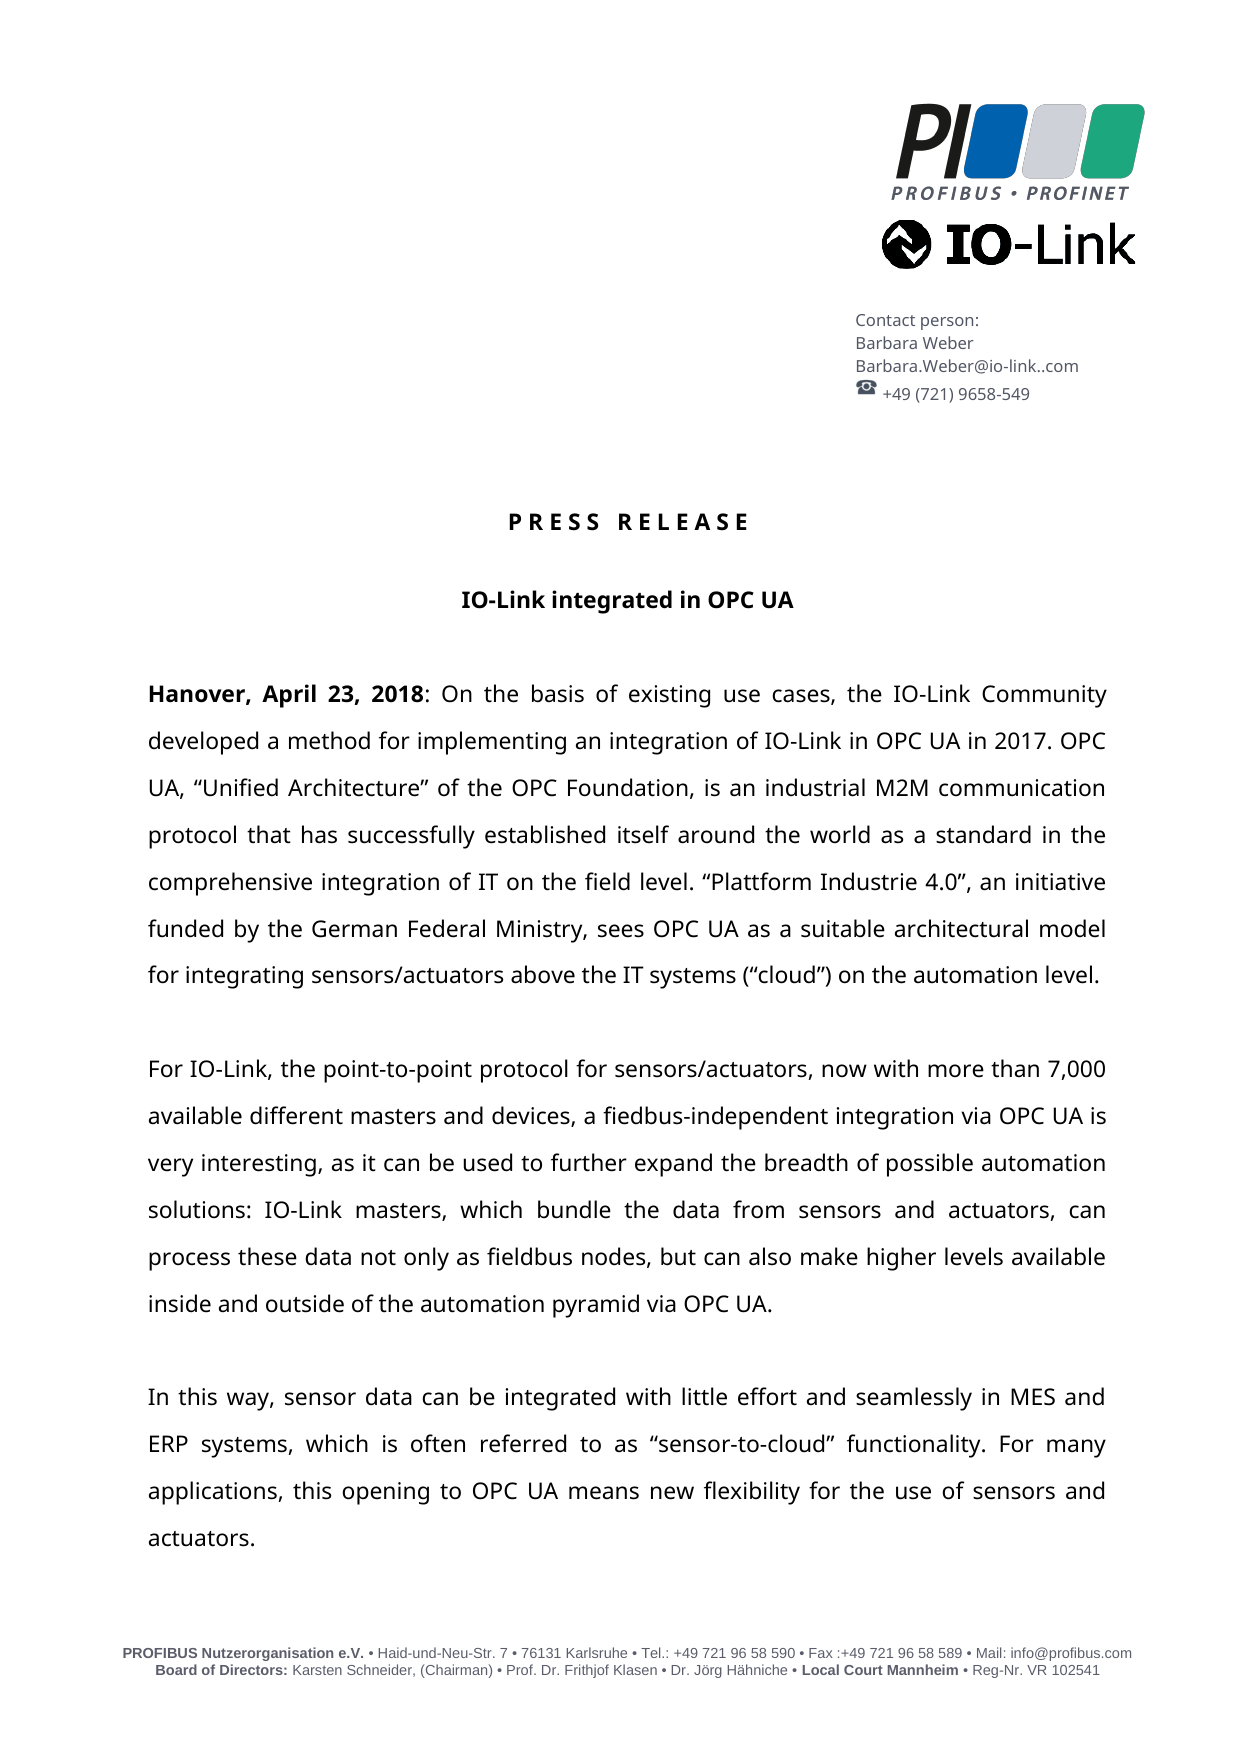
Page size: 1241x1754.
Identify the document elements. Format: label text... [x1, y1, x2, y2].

picture [888, 98, 1148, 206]
picture [882, 220, 1136, 269]
text In this way, sensor data can be integrated with little effort and seamlessly in MES and ERP systems, which is often referred to as “sensor-to-cloud” functionality. For many applications, this opening to OPC UA means new flexibility for the use of sensors and actuators. [148, 1381, 1107, 1553]
text For IO-Link, the point-to-point protocol for sensors/actuators, now with more than 7,000 available different masters and devices, a fiedbus-independent integration via OPC UA is very interesting, as it can be used to further expand the breadth of possible automation solutions: IO-Link masters, which bundle the data from sensors and actuators, can process these data not only as fieldbus nodes, but can also make higher levels available inside and outside of the automation pyramid via OPC UA. [148, 1053, 1107, 1319]
text P R E S S R E L E A S E [148, 506, 1107, 537]
text Hanover, April 23, 2018: On the basis of existing use cases, the IO-Link Community developed a method for implementing an integration of IO-Link in OPC UA in 2017. OPC UA, “Unified Architecture” of the OPC Foundation, is an industrial M2M communication protocol that has successfully established itself around the world as a standard in the comprehensive integration of IT on the field level. “Plattform Industrie 4.0”, an initiative funded by the German Federal Ministry, sees OPC UA as a suitable architectural model for integrating sensors/actuators above the IT systems (“cloud”) on the automation level. [148, 678, 1107, 991]
subtitle IO-Link integrated in OPC UA [148, 584, 1107, 616]
picture [855, 379, 878, 395]
